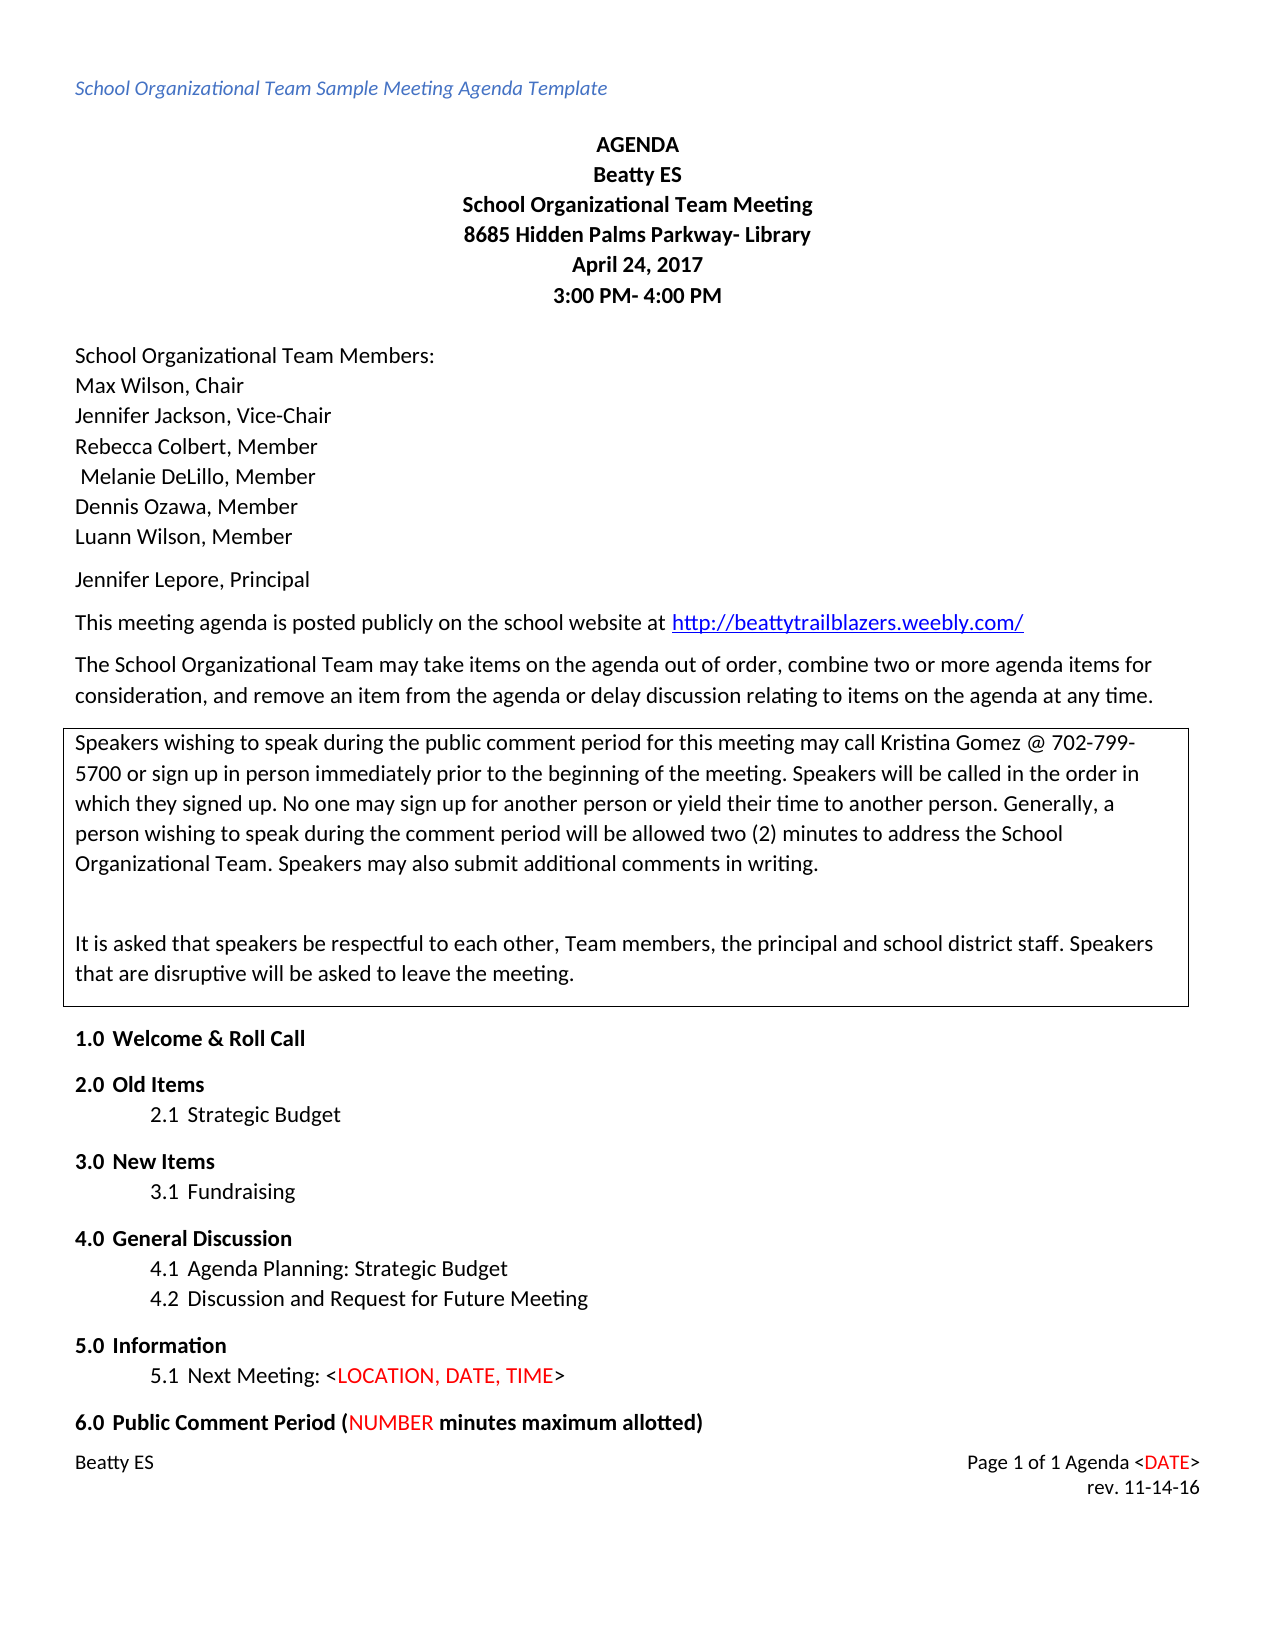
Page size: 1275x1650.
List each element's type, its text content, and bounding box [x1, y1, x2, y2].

text The School Organizational Team may take items on the agenda out of order, combine two or more agenda items for consideration, and remove an item from the agenda or delay discussion relating to items on the agenda at any time. [75, 651, 1200, 709]
text Jennifer Jackson, Vice-Chair [75, 402, 1200, 429]
list Old Items [75, 1070, 1200, 1098]
text Dennis Ozawa, Member [75, 492, 1200, 520]
table_header Speakers wishing to speak during the public comment period for this meeting may call Kristina Gomez @ 702-799-5700 or sign up in person immediately prior to the beginning of the meeting. Speakers will be called in the order in which they signed up. No one may sign up for another person or yield their time to another person. Generally, a person wishing to speak during the comment period will be allowed two (2) minutes to address the School Organizational Team. Speakers may also submit additional comments in writing. It is asked that speakers be respectful to each other, Team members, the principal and school district staff. Speakers that are disruptive will be asked to leave the meeting. [64, 729, 1188, 1006]
list Fundraising [150, 1177, 1200, 1206]
text Rebecca Colbert, Member [75, 432, 1200, 460]
list Next Meeting: <LOCATION, DATE, TIME> [150, 1361, 1200, 1389]
text Luann Wilson, Member [75, 522, 1200, 550]
list Strategic Budget [150, 1101, 1200, 1129]
list Welcome & Roll Call [75, 1024, 1200, 1052]
text 8685 Hidden Palms Parkway- Library [75, 220, 1200, 248]
list Information [75, 1331, 1200, 1359]
text Beatty ES [75, 160, 1200, 188]
text Melanie DeLillo, Member [75, 462, 1200, 490]
list New Items [75, 1147, 1200, 1175]
text School Organizational Team Members: [75, 341, 1200, 369]
text 3:00 PM- 4:00 PM [75, 281, 1200, 309]
list Public Comment Period (NUMBER minutes maximum allotted) [75, 1408, 1200, 1436]
list Agenda Planning: Strategic Budget [150, 1254, 1200, 1282]
text AGENDA [75, 130, 1200, 158]
text April 24, 2017 [75, 251, 1200, 278]
text Max Wilson, Chair [75, 371, 1200, 399]
text Jennifer Lepore, Principal [75, 565, 1200, 593]
list General Discussion [75, 1224, 1200, 1252]
text This meeting agenda is posted publicly on the school website at http://beattytrailblazers.weebly.com/ [75, 608, 1200, 636]
text School Organizational Team Meeting [75, 190, 1200, 218]
list Discussion and Request for Future Meeting [150, 1284, 1200, 1313]
